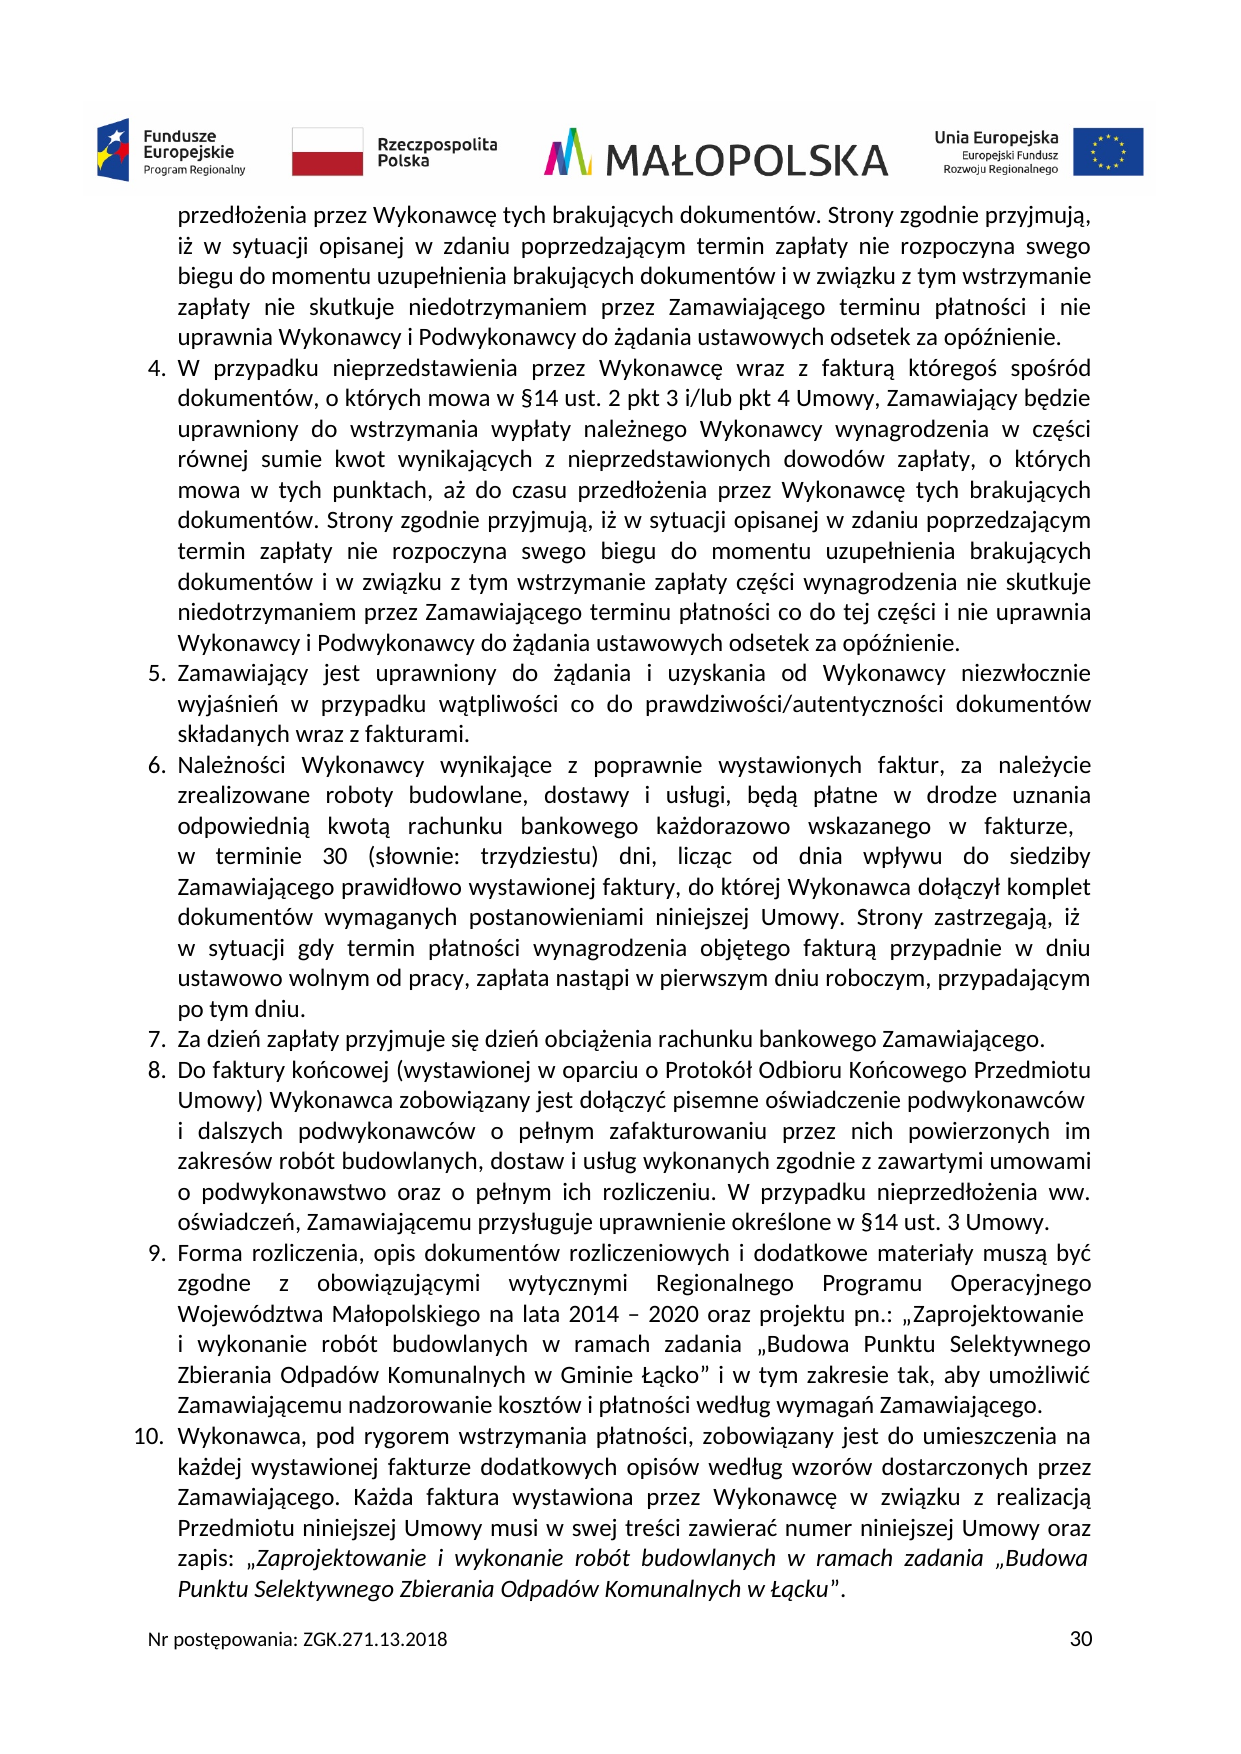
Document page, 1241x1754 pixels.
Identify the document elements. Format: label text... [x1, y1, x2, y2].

list Forma rozliczenia, opis dokumentów rozliczeniowych i dodatkowe materiały muszą być zgodne z obowiązującymi wytycznymi Regionalnego Programu Operacyjnego Województwa Małopolskiego na lata 2014 – 2020 oraz projektu pn.: „Zaprojektowanie i wykonanie robót budowlanych w ramach zadania „Budowa Punktu Selektywnego Zbierania Odpadów Komunalnych w Gminie Łącko” i w tym zakresie tak, aby umożliwić Zamawiającemu nadzorowanie kosztów i płatności według wymagań Zamawiającego. [148, 1237, 1092, 1420]
list Zamawiający jest uprawniony do żądania i uzyskania od Wykonawcy niezwłocznie wyjaśnień w przypadku wątpliwości co do prawdziwości/autentyczności dokumentów składanych wraz z fakturami. [148, 657, 1092, 749]
list Do faktury końcowej (wystawionej w oparciu o Protokół Odbioru Końcowego Przedmiotu Umowy) Wykonawca zobowiązany jest dołączyć pisemne oświadczenie podwykonawców i dalszych podwykonawców o pełnym zafakturowaniu przez nich powierzonych im zakresów robót budowlanych, dostaw i usług wykonanych zgodnie z zawartymi umowami o podwykonawstwo oraz o pełnym ich rozliczeniu. W przypadku nieprzedłożenia ww. oświadczeń, Zamawiającemu przysługuje uprawnienie określone w §14 ust. 3 Umowy. [148, 1054, 1092, 1237]
picture [81, 101, 1155, 196]
list Należności Wykonawcy wynikające z poprawnie wystawionych faktur, za należycie zrealizowane roboty budowlane, dostawy i usługi, będą płatne w drodze uznania odpowiednią kwotą rachunku bankowego każdorazowo wskazanego w fakturze, w terminie 30 (słownie: trzydziestu) dni, licząc od dnia wpływu do siedziby Zamawiającego prawidłowo wystawionej faktury, do której Wykonawca dołączył komplet dokumentów wymaganych postanowieniami niniejszej Umowy. Strony zastrzegają, iż w sytuacji gdy termin płatności wynagrodzenia objętego fakturą przypadnie w dniu ustawowo wolnym od pracy, zapłata nastąpi w pierwszym dniu roboczym, przypadającym po tym dniu. [148, 749, 1092, 1023]
list W przypadku nieprzedstawienia przez Wykonawcę wraz z fakturą któregoś spośród dokumentów, o których mowa w §14 ust. 2 pkt 3 i/lub pkt 4 Umowy, Zamawiający będzie uprawniony do wstrzymania wypłaty należnego Wykonawcy wynagrodzenia w części równej sumie kwot wynikających z nieprzedstawionych dowodów zapłaty, o których mowa w tych punktach, aż do czasu przedłożenia przez Wykonawcę tych brakujących dokumentów. Strony zgodnie przyjmują, iż w sytuacji opisanej w zdaniu poprzedzającym termin zapłaty nie rozpoczyna swego biegu do momentu uzupełnienia brakujących dokumentów i w związku z tym wstrzymanie zapłaty części wynagrodzenia nie skutkuje niedotrzymaniem przez Zamawiającego terminu płatności co do tej części i nie uprawnia Wykonawcy i Podwykonawcy do żądania ustawowych odsetek za opóźnienie. [148, 352, 1092, 657]
list Za dzień zapłaty przyjmuje się dzień obciążenia rachunku bankowego Zamawiającego. [148, 1023, 1092, 1054]
list Wykonawca, pod rygorem wstrzymania płatności, zobowiązany jest do umieszczenia na każdej wystawionej fakturze dodatkowych opisów według wzorów dostarczonych przez Zamawiającego. Każda faktura wystawiona przez Wykonawcę w związku z realizacją Przedmiotu niniejszej Umowy musi w swej treści zawierać numer niniejszej Umowy oraz zapis: „Zaprojektowanie i wykonanie robót budowlanych w ramach zadania „Budowa Punktu Selektywnego Zbierania Odpadów Komunalnych w Łącku”. [133, 1420, 1092, 1603]
